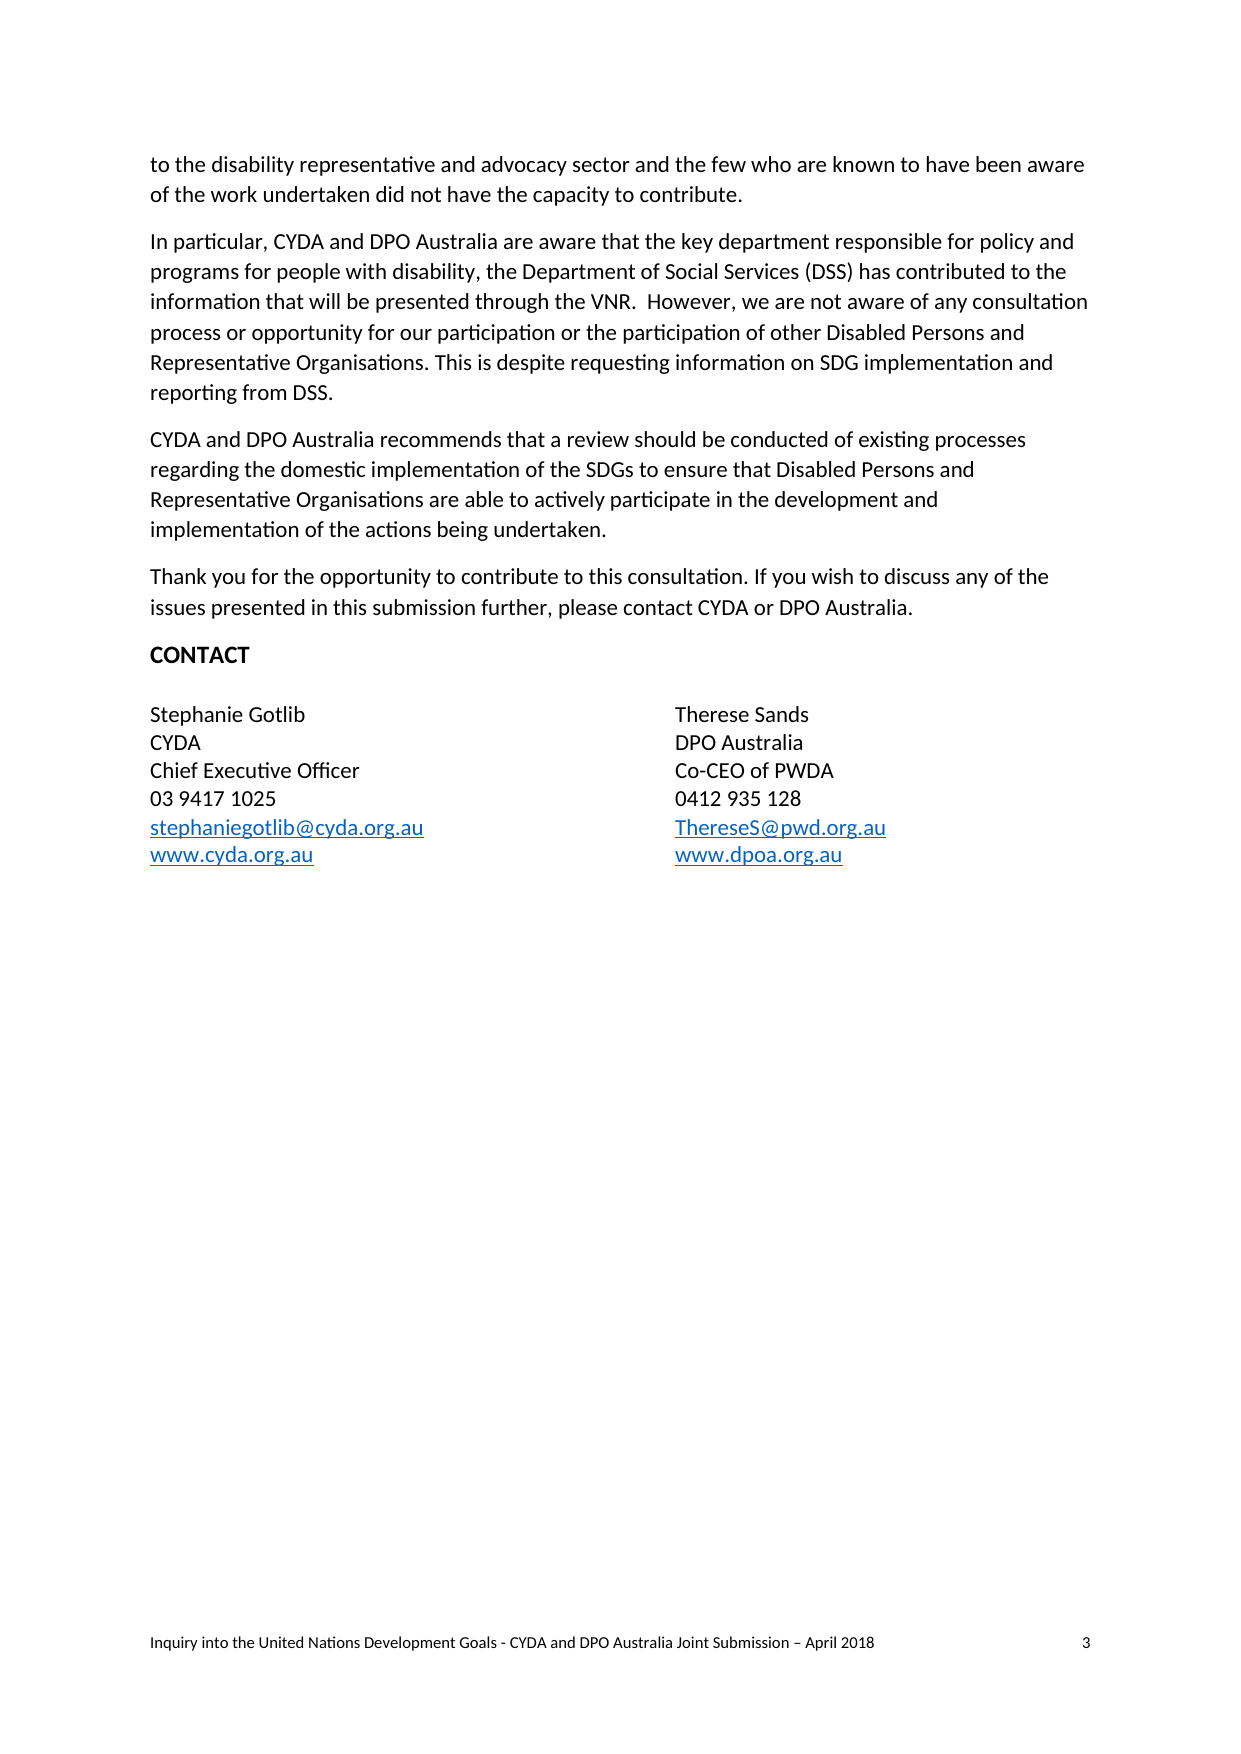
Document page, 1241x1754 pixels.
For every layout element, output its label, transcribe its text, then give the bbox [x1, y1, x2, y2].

text Chief Executive Officer Co-CEO of PWDA [150, 757, 1090, 784]
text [150, 150, 1090, 208]
text www.cyda.org.au www.dpoa.org.au [150, 841, 1090, 869]
text Thank you for the opportunity to contribute to this consultation. If you wish to discuss any of the issues presented in this submission further, please contact CYDA or DPO Australia. [150, 562, 1090, 621]
text CONTACT [150, 639, 1090, 670]
text CYDA DPO Australia [150, 728, 1090, 757]
text CYDA and DPO Australia recommends that a review should be conducted of existing processes regarding the domestic implementation of the SDGs to ensure that Disabled Persons and Representative Organisations are able to actively participate in the development and implementation of the actions being undertaken. [150, 425, 1090, 544]
text stephaniegotlib@cyda.org.au ThereseS@pwd.org.au [150, 813, 1090, 841]
text 03 9417 1025 0412 935 128 [150, 784, 1090, 813]
text In particular, CYDA and DPO Australia are aware that the key department responsible for policy and programs for people with disability, the Department of Social Services (DSS) has contributed to the information that will be presented through the VNR. However, we are not aware of any consultation process or opportunity for our participation or the participation of other Disabled Persons and Representative Organisations. This is despite requesting information on SDG implementation and reporting from DSS. [150, 227, 1090, 406]
text Stephanie Gotlib Therese Sands [150, 701, 1090, 728]
